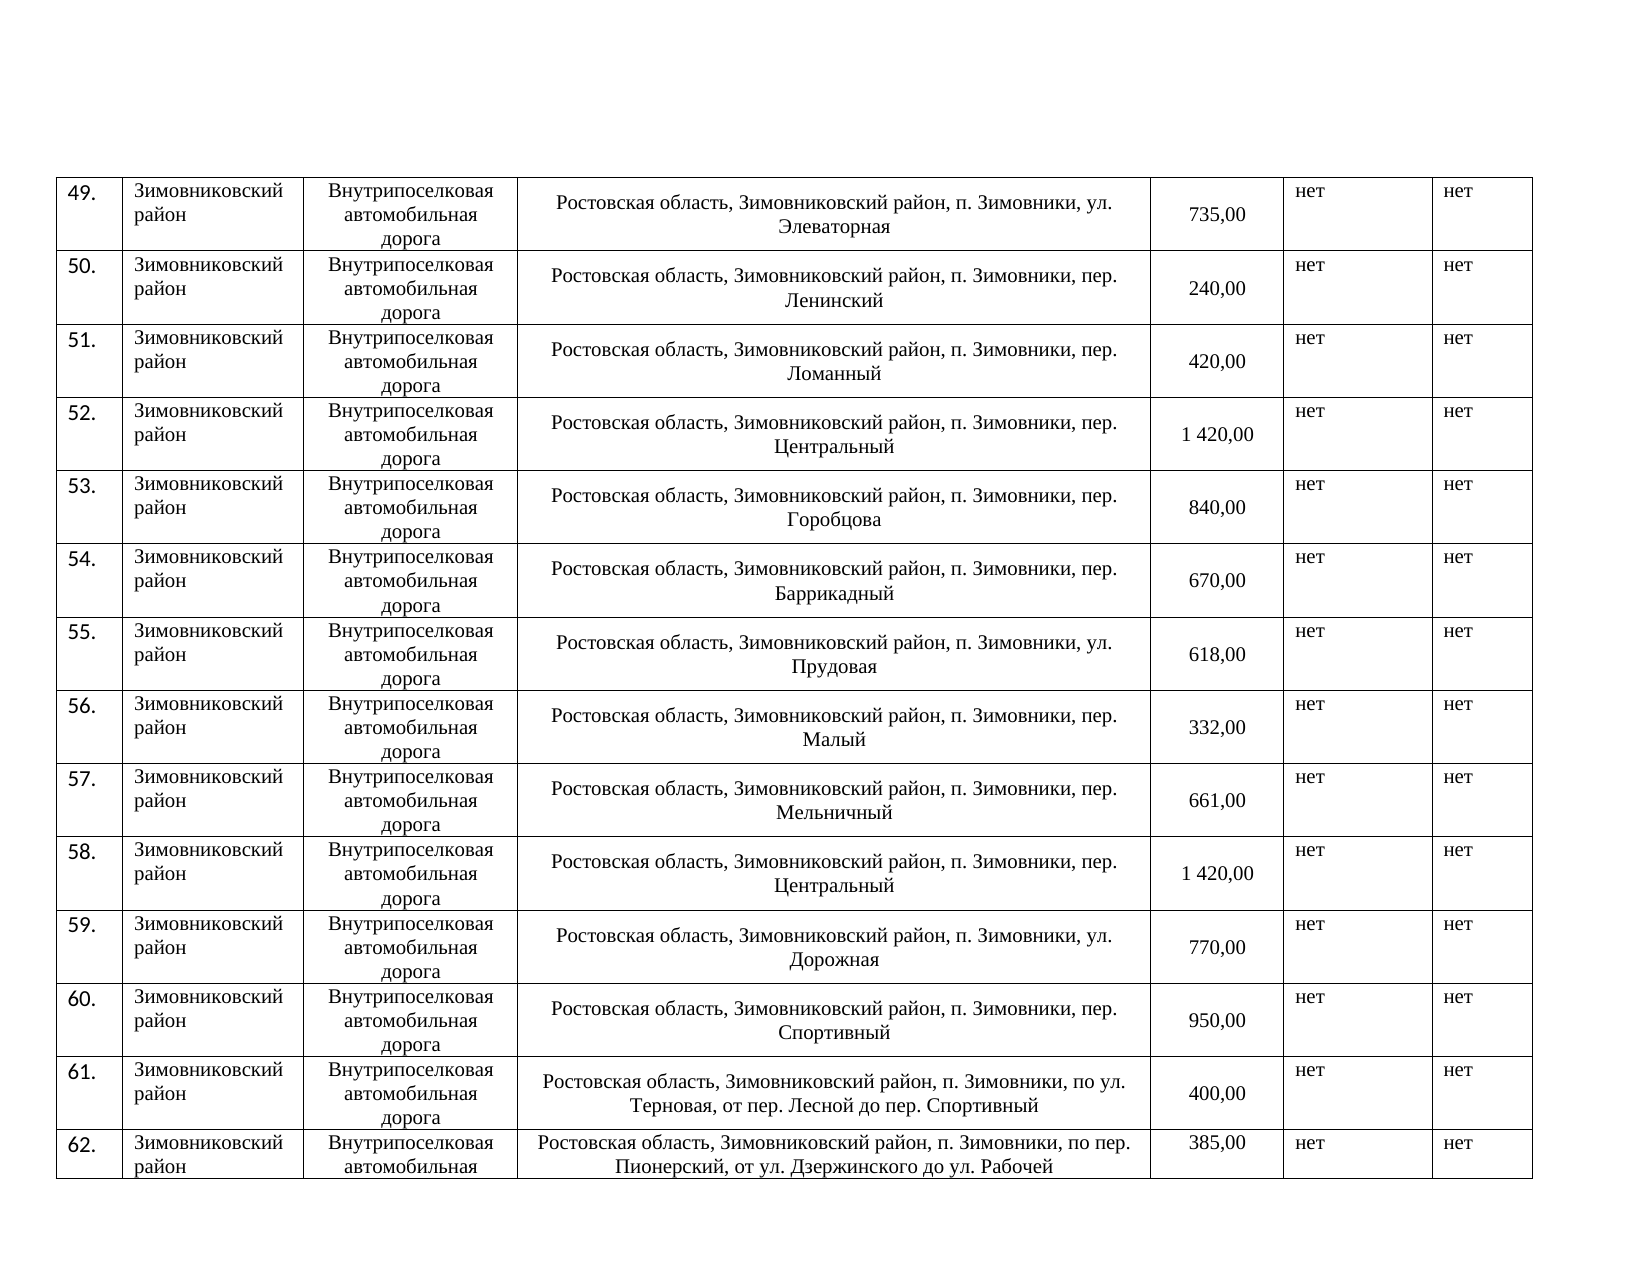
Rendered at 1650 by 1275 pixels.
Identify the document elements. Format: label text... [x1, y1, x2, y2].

table_cell Внутрипоселковая автомобильная дорога [304, 1057, 517, 1129]
table_cell Ростовская область, Зимовниковский район, п. Зимовники, пер. Баррикадный [518, 544, 1150, 617]
table_cell Ростовская область, Зимовниковский район, п. Зимовники, пер. Центральный [518, 398, 1150, 470]
table_cell нет [1284, 325, 1432, 397]
table_cell [57, 325, 122, 397]
table_cell 400,00 [1151, 1057, 1283, 1129]
table_cell 1 420,00 [1151, 837, 1283, 909]
table_cell [57, 691, 122, 763]
table_cell нет [1284, 984, 1432, 1056]
table_cell нет [1433, 1130, 1532, 1178]
table_cell 618,00 [1151, 618, 1283, 690]
table_cell Внутрипоселковая автомобильная дорога [304, 251, 517, 324]
table_cell Ростовская область, Зимовниковский район, п. Зимовники, пер. Малый [518, 691, 1150, 763]
table_cell Ростовская область, Зимовниковский район, п. Зимовники, ул. Дорожная [518, 911, 1150, 983]
table_cell 332,00 [1151, 691, 1283, 763]
table_cell Зимовниковский район [123, 1057, 303, 1129]
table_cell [123, 1130, 303, 1178]
table_cell нет [1433, 911, 1532, 983]
table_cell нет [1284, 544, 1432, 617]
table_cell [57, 911, 122, 983]
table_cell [123, 178, 303, 250]
table_cell Зимовниковский район [123, 544, 303, 617]
table_cell Внутрипоселковая автомобильная дорога [304, 984, 517, 1056]
table_cell 950,00 [1151, 984, 1283, 1056]
table_cell нет [1433, 325, 1532, 397]
table_cell [57, 984, 122, 1056]
table_cell Ростовская область, Зимовниковский район, п. Зимовники, ул. Элеваторная [518, 178, 1150, 250]
table_cell нет [1433, 178, 1532, 250]
table_cell 1 420,00 [1151, 398, 1283, 470]
table_cell Внутрипоселковая автомобильная дорога [304, 764, 517, 836]
table_cell Ростовская область, Зимовниковский район, п. Зимовники, пер. Ломанный [518, 325, 1150, 397]
table_cell [57, 398, 122, 470]
table_cell нет [1433, 691, 1532, 763]
table_cell нет [1433, 1057, 1532, 1129]
table_cell Внутрипоселковая автомобильная дорога [304, 544, 517, 617]
table_cell Ростовская область, Зимовниковский район, п. Зимовники, пер. Мельничный [518, 764, 1150, 836]
table_cell Внутрипоселковая автомобильная дорога [304, 911, 517, 983]
table_cell Зимовниковский район [123, 837, 303, 909]
table_cell нет [1433, 471, 1532, 543]
table_cell нет [1433, 398, 1532, 470]
table_cell [57, 1130, 122, 1178]
table_cell нет [1433, 251, 1532, 324]
table_cell [57, 837, 122, 909]
table_cell Зимовниковский район [123, 471, 303, 543]
table_cell Ростовская область, Зимовниковский район, п. Зимовники, пер. Спортивный [518, 984, 1150, 1056]
table_cell Внутрипоселковая автомобильная дорога [304, 325, 517, 397]
table_cell нет [1284, 1057, 1432, 1129]
table_cell 385,00 [1151, 1130, 1283, 1178]
table_cell 735,00 [1151, 178, 1283, 250]
table_cell нет [1284, 618, 1432, 690]
table_cell Ростовская область, Зимовниковский район, п. Зимовники, пер. Горобцова [518, 471, 1150, 543]
table_cell нет [1284, 1130, 1432, 1178]
table_cell нет [1433, 984, 1532, 1056]
table_cell нет [1284, 837, 1432, 909]
table_cell Зимовниковский район [123, 984, 303, 1056]
table_cell Внутрипоселковая автомобильная дорога [304, 618, 517, 690]
table_cell нет [1433, 544, 1532, 617]
table_cell Зимовниковский район [123, 764, 303, 836]
table_cell 420,00 [1151, 325, 1283, 397]
table_cell нет [1284, 398, 1432, 470]
table_cell Зимовниковский район [123, 325, 303, 397]
table_cell [57, 618, 122, 690]
table_cell Ростовская область, Зимовниковский район, п. Зимовники, пер. Центральный [518, 837, 1150, 909]
table_cell нет [1433, 764, 1532, 836]
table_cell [518, 1130, 1150, 1178]
table_cell Внутрипоселковая автомобильная дорога [304, 471, 517, 543]
table_cell нет [1284, 471, 1432, 543]
table_cell Ростовская область, Зимовниковский район, п. Зимовники, по ул. Терновая, от пер. Лесной до пер. Спортивный [518, 1057, 1150, 1129]
table_cell [57, 1057, 122, 1129]
table_cell 661,00 [1151, 764, 1283, 836]
table_cell нет [1284, 691, 1432, 763]
table_cell нет [1284, 178, 1432, 250]
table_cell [304, 178, 517, 250]
table_cell Ростовская область, Зимовниковский район, п. Зимовники, пер. Ленинский [518, 251, 1150, 324]
table_cell нет [1433, 618, 1532, 690]
table_cell Ростовская область, Зимовниковский район, п. Зимовники, ул. Прудовая [518, 618, 1150, 690]
table_cell Зимовниковский район [123, 911, 303, 983]
table_cell Внутрипоселковая автомобильная дорога [304, 691, 517, 763]
table_cell нет [1284, 251, 1432, 324]
table_cell 840,00 [1151, 471, 1283, 543]
table_cell [57, 251, 122, 324]
table_cell Внутрипоселковая автомобильная дорога [304, 398, 517, 470]
table_cell [57, 471, 122, 543]
table_cell нет [1284, 764, 1432, 836]
table_cell Зимовниковский район [123, 251, 303, 324]
table_cell [57, 764, 122, 836]
table_cell 670,00 [1151, 544, 1283, 617]
table_cell нет [1433, 837, 1532, 909]
table_cell 240,00 [1151, 251, 1283, 324]
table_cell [304, 1130, 517, 1178]
table_cell [57, 178, 122, 250]
table_cell Зимовниковский район [123, 691, 303, 763]
table_cell [57, 544, 122, 617]
table_cell Зимовниковский район [123, 398, 303, 470]
table_cell Внутрипоселковая автомобильная дорога [304, 837, 517, 909]
table_cell 770,00 [1151, 911, 1283, 983]
table_cell Зимовниковский район [123, 618, 303, 690]
table_cell нет [1284, 911, 1432, 983]
